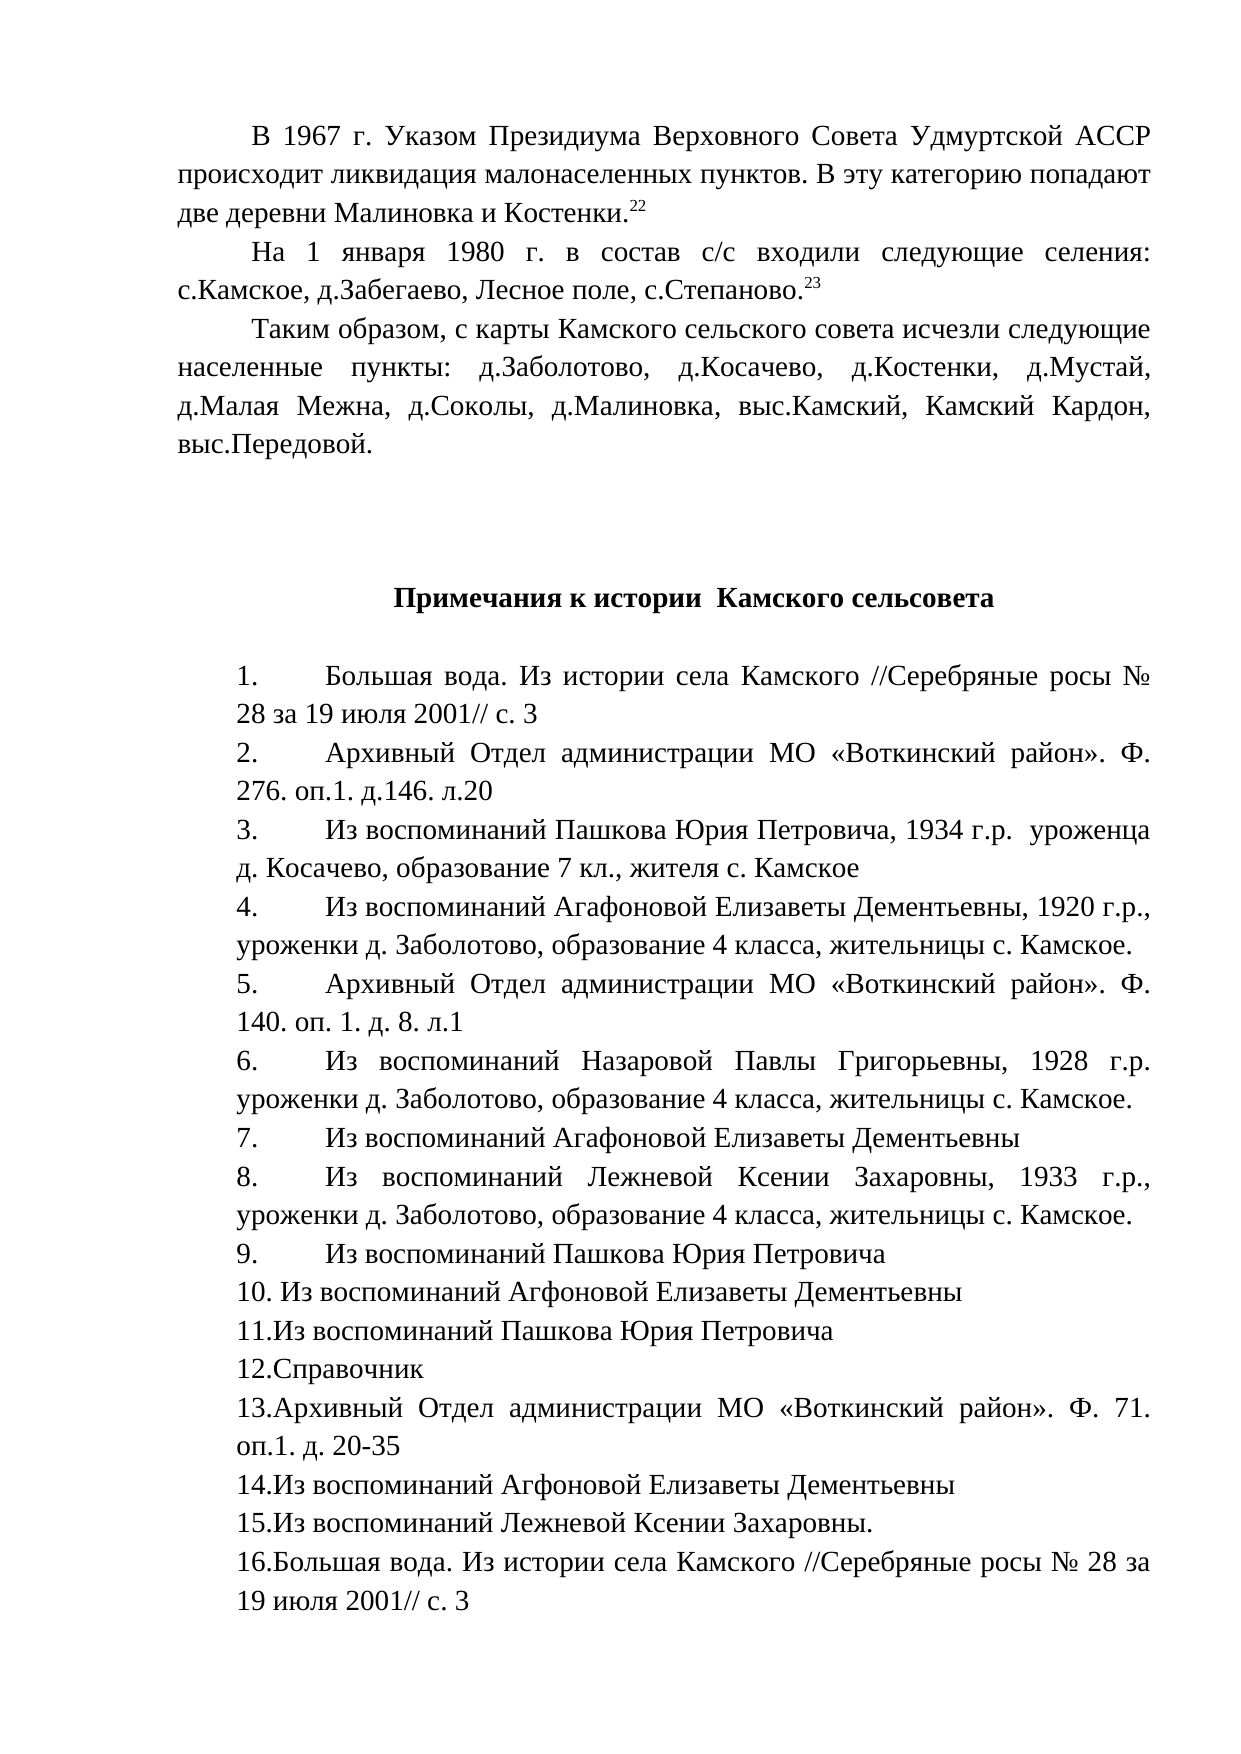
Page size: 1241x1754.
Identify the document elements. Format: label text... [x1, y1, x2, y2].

text 14.Из воспоминаний Агфоновой Елизаветы Дементьевны [236, 1467, 1152, 1501]
title На 1 января . в состав с/с входили следующие селения: с.Камское, д.Забегаево, Лесное поле, с.Степаново.23 [177, 234, 1152, 306]
text Примечания к истории Камского сельсовета [236, 581, 1152, 614]
list Архивный Отдел администрации МО «Воткинский район». Ф. 140. оп. 1. д. .1 [236, 966, 1152, 1038]
text 13.Архивный Отдел администрации МО «Воткинский район». Ф. 71. оп.1. д. 20-35 [236, 1390, 1152, 1462]
list Большая вода. Из истории села Камского //Серебряные росы № 28 за 19 июля 2001// с. 3 [236, 658, 1152, 730]
list Из воспоминаний Агафоновой Елизаветы Дементьевны [236, 1120, 1152, 1154]
text 12.Справочник [236, 1351, 1152, 1385]
list Из воспоминаний Агафоновой Елизаветы Дементьевны, .р., уроженки д. Заболотово, образование 4 класса, жительницы с. Камское. [236, 889, 1152, 961]
title В . Указом Президиума Верховного Совета Удмуртской АССР происходит ликвидация малонаселенных пунктов. В эту категорию попадают две деревни Малиновка и Костенки.22 [177, 118, 1152, 229]
list Из воспоминаний Пашкова Юрия Петровича [236, 1236, 1152, 1269]
text 16.Большая вода. Из истории села Камского //Серебряные росы № 28 за 19 июля 2001// с. 3 [236, 1544, 1152, 1616]
list Из воспоминаний Пашкова Юрия Петровича, .р. уроженца д. Косачево, образование 7 кл., жителя с. Камское [236, 812, 1152, 884]
text 15.Из воспоминаний Лежневой Ксении Захаровны. [236, 1506, 1152, 1539]
list Из воспоминаний Назаровой Павлы Григорьевны, .р. уроженки д. Заболотово, образование 4 класса, жительницы с. Камское. [236, 1043, 1152, 1115]
list Архивный Отдел администрации МО «Воткинский район». Ф. 276. оп.1. д.146. л.20 [236, 735, 1152, 807]
text 10. Из воспоминаний Агфоновой Елизаветы Дементьевны [236, 1274, 1152, 1308]
text 11.Из воспоминаний Пашкова Юрия Петровича [236, 1313, 1152, 1346]
title Таким образом, с карты Камского сельского совета исчезли следующие населенные пункты: д.Заболотово, д.Косачево, д.Костенки, д.Мустай, д.Малая Межна, д.Соколы, д.Малиновка, выс.Камский, Камский Кардон, выс.Передовой. [177, 311, 1152, 460]
list Из воспоминаний Лежневой Ксении Захаровны, .р., уроженки д. Заболотово, образование 4 класса, жительницы с. Камское. [236, 1159, 1152, 1231]
